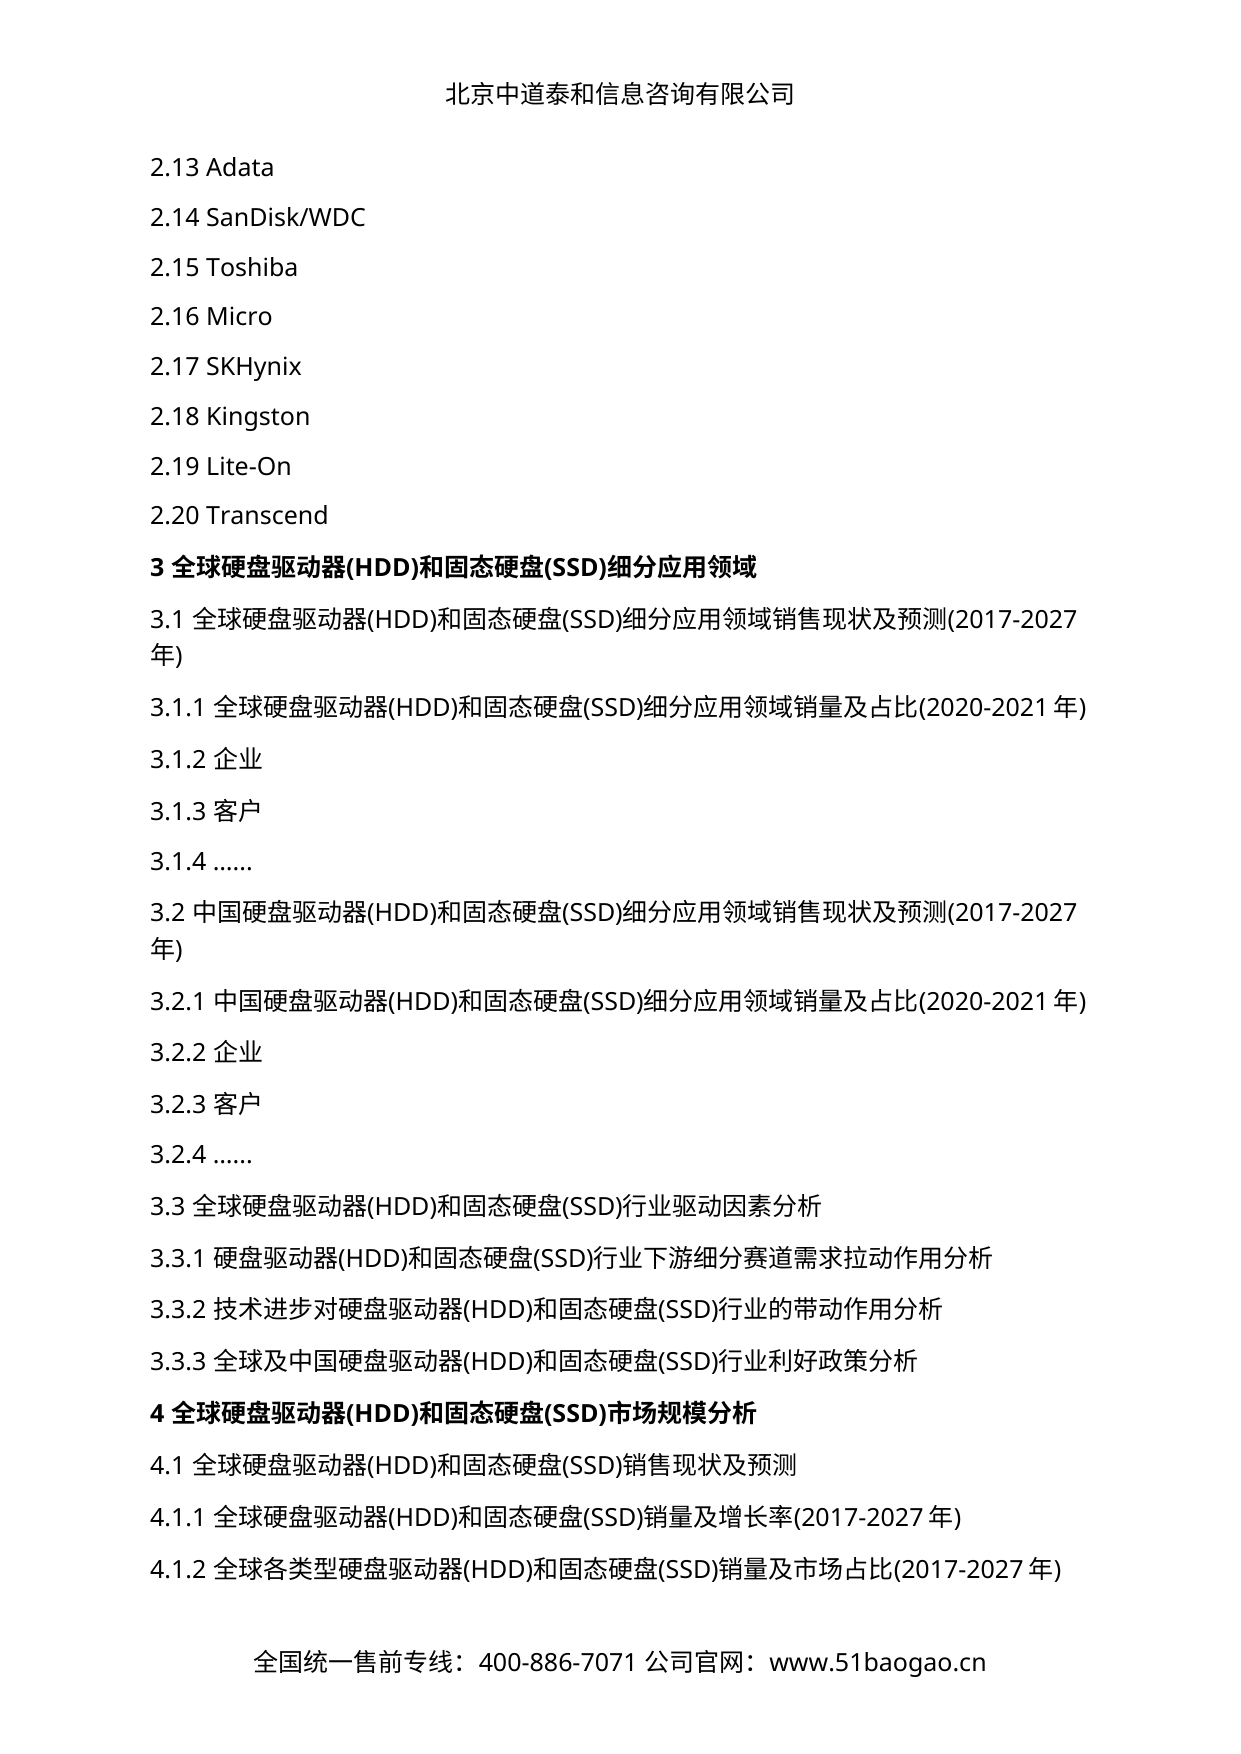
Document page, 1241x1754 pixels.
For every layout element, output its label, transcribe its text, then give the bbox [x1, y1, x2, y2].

text 3.2.4 …... [150, 1137, 1090, 1171]
text 3.3.1 硬盘驱动器(HDD)和固态硬盘(SSD)行业下游细分赛道需求拉动作用分析 [150, 1238, 1090, 1274]
text 3.2.1 中国硬盘驱动器(HDD)和固态硬盘(SSD)细分应用领域销量及占比(2020-2021年) [150, 981, 1090, 1017]
text 3.2.3 客户 [150, 1085, 1090, 1121]
text 3.3.3 全球及中国硬盘驱动器(HDD)和固态硬盘(SSD)行业利好政策分析 [150, 1342, 1090, 1378]
text 4 全球硬盘驱动器(HDD)和固态硬盘(SSD)市场规模分析 [150, 1394, 1090, 1430]
text 2.18 Kingston [150, 398, 1090, 432]
text 3.1.1 全球硬盘驱动器(HDD)和固态硬盘(SSD)细分应用领域销量及占比(2020-2021年) [150, 687, 1090, 724]
text 4.1.1 全球硬盘驱动器(HDD)和固态硬盘(SSD)销量及增长率(2017-2027年) [150, 1497, 1090, 1534]
text 2.16 Micro [150, 299, 1090, 333]
text 2.20 Transcend [150, 498, 1090, 532]
text 2.14 SanDisk/WDC [150, 200, 1090, 234]
text 4.1 全球硬盘驱动器(HDD)和固态硬盘(SSD)销售现状及预测 [150, 1446, 1090, 1482]
text 3.1.2 企业 [150, 739, 1090, 776]
text 3.1.4 …... [150, 843, 1090, 877]
text 2.19 Lite-On [150, 448, 1090, 482]
text 2.17 SKHynix [150, 349, 1090, 383]
text 3.3 全球硬盘驱动器(HDD)和固态硬盘(SSD)行业驱动因素分析 [150, 1186, 1090, 1222]
text 3.2.2 企业 [150, 1033, 1090, 1069]
text 4.1.2 全球各类型硬盘驱动器(HDD)和固态硬盘(SSD)销量及市场占比(2017-2027年) [150, 1549, 1090, 1586]
text 2.13 Adata [150, 150, 1090, 184]
text 2.15 Toshiba [150, 249, 1090, 283]
text 3.3.2 技术进步对硬盘驱动器(HDD)和固态硬盘(SSD)行业的带动作用分析 [150, 1290, 1090, 1326]
text 3 全球硬盘驱动器(HDD)和固态硬盘(SSD)细分应用领域 [150, 547, 1090, 584]
text 3.1 全球硬盘驱动器(HDD)和固态硬盘(SSD)细分应用领域销售现状及预测(2017-2027年) [150, 599, 1090, 672]
text 3.2 中国硬盘驱动器(HDD)和固态硬盘(SSD)细分应用领域销售现状及预测(2017-2027年) [150, 893, 1090, 965]
text 3.1.3 客户 [150, 791, 1090, 827]
